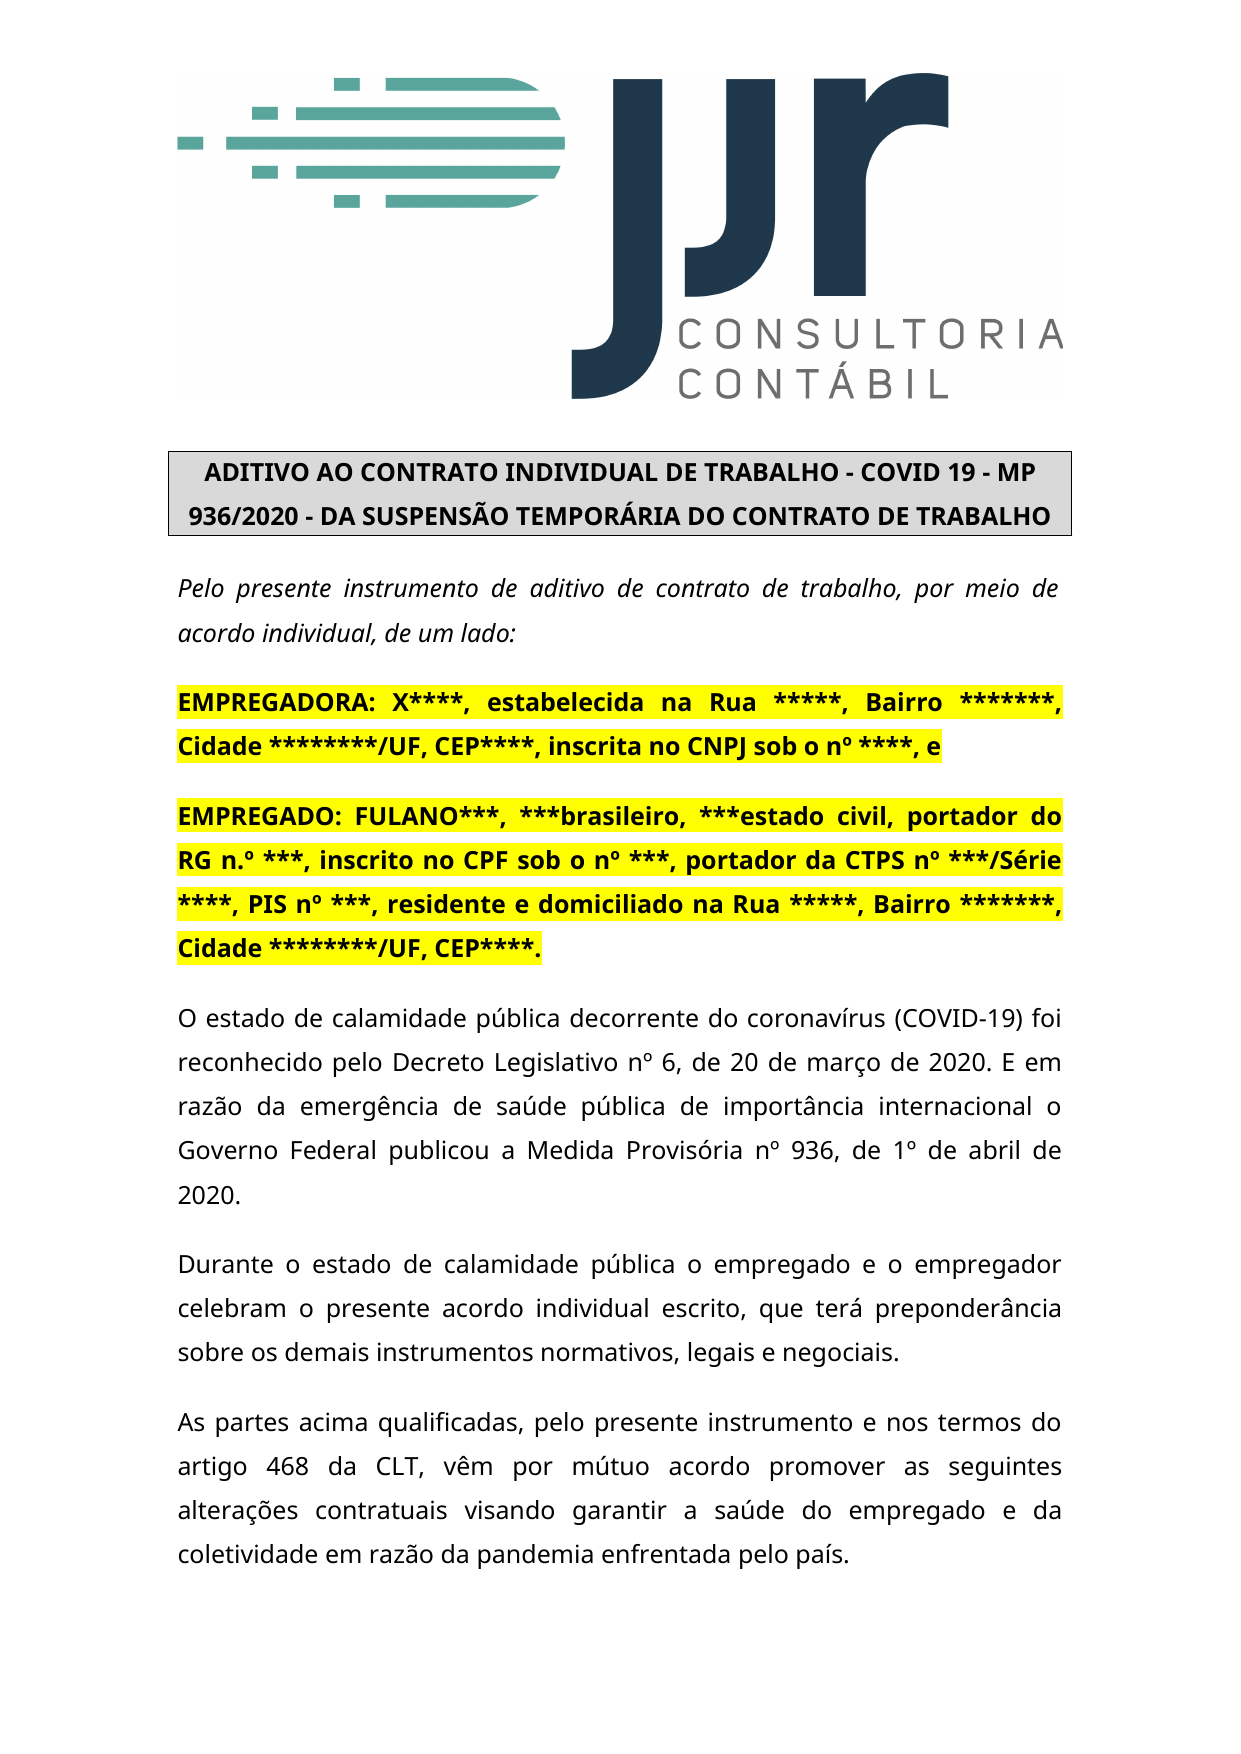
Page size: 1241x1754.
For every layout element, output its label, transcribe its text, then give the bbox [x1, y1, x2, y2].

text EMPREGADORA: X****, estabelecida na Rua *****, Bairro *******, Cidade ********/UF, CEP****, inscrita no CNPJ sob o nº ****, e [177, 719, 1063, 763]
text Durante o estado de calamidade pública o empregado e o empregador celebram o presente acordo individual escrito, que terá preponderância sobre os demais instrumentos normativos, legais e negociais. [177, 1247, 1063, 1369]
text ADITIVO AO CONTRATO INDIVIDUAL DE TRABALHO - COVID 19 - MP 936/2020 - DA SUSPENSÃO TEMPORÁRIA DO CONTRATO DE TRABALHO [169, 452, 1071, 535]
picture [177, 73, 1063, 399]
text As partes acima qualificadas, pelo presente instrumento e nos termos do artigo 468 da CLT, vêm por mútuo acordo promover as seguintes alterações contratuais visando garantir a saúde do empregado e da coletividade em razão da pandemia enfrentada pelo país. [177, 1404, 1063, 1571]
text O estado de calamidade pública decorrente do coronavírus (COVID-19) foi reconhecido pelo Decreto Legislativo nº 6, de 20 de março de 2020. E em razão da emergência de saúde pública de importância internacional o Governo Federal publicou a Medida Provisória nº 936, de 1º de abril de 2020. [177, 1000, 1063, 1211]
text EMPREGADO: FULANO***, ***brasileiro, ***estado civil, portador do RG n.º ***, inscrito no CPF sob o nº ***, portador da CTPS nº ***/Série ****, PIS nº ***, residente e domiciliado na Rua *****, Bairro *******, Cidade ********/UF, CEP****. [177, 921, 1063, 965]
text Pelo presente instrumento de aditivo de contrato de trabalho, por meio de acordo individual, de um lado: [177, 571, 1063, 649]
